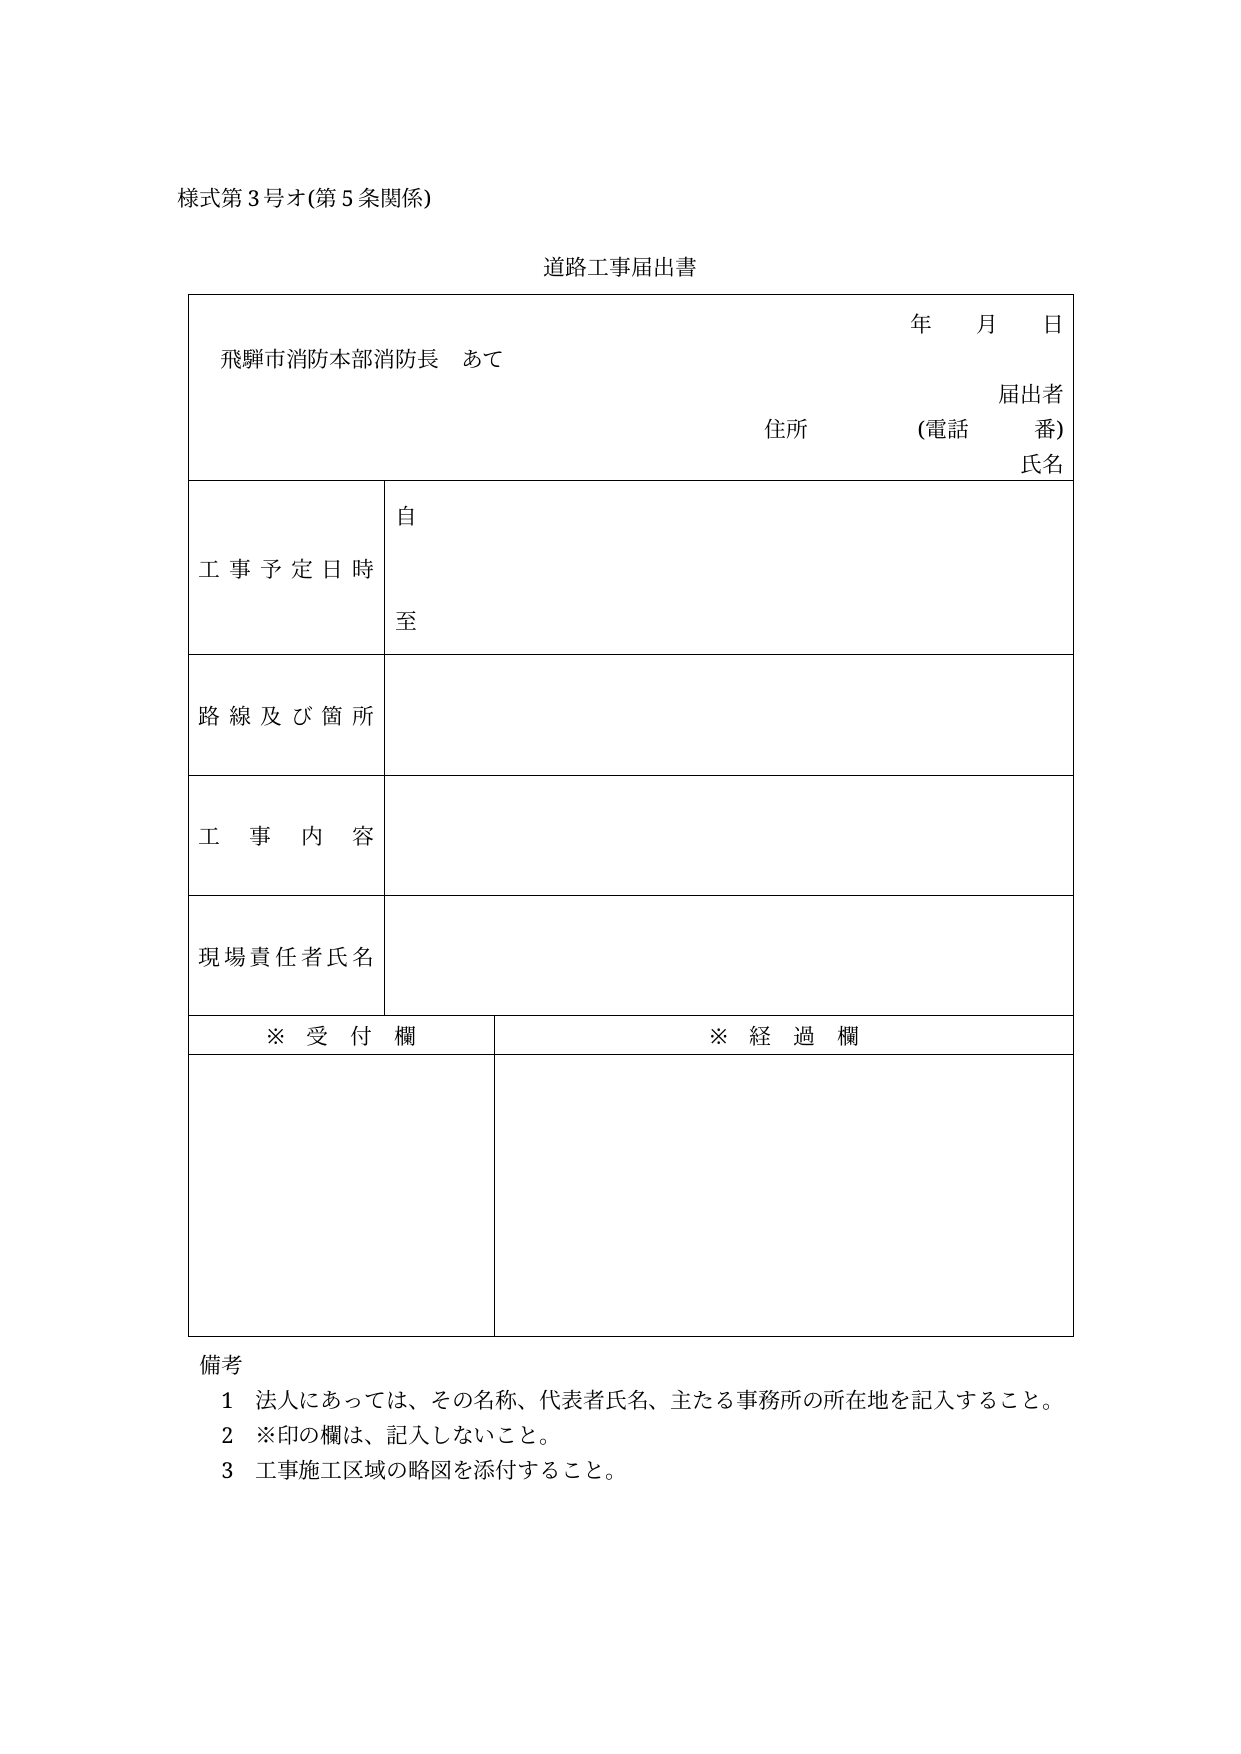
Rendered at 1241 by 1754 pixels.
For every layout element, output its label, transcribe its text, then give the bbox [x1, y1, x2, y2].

table_cell 工事予定日時 [189, 481, 384, 654]
table_cell [189, 1055, 494, 1336]
table_cell 現場責任者氏名 [189, 896, 384, 1015]
table_cell ※ 経過欄 [495, 1016, 1073, 1054]
table_cell [385, 776, 1073, 895]
text 2 ※印の欄は、記入しないこと。 [177, 1417, 1063, 1452]
table_cell [495, 1055, 1073, 1336]
text 3 工事施工区域の略図を添付すること。 [177, 1452, 1063, 1487]
table_cell 自 至 [385, 481, 1073, 654]
table_cell 路線及び箇所 [189, 655, 384, 774]
text 道路工事届出書 [177, 249, 1063, 284]
table_cell 工事内容 [189, 776, 384, 895]
text 備考 [177, 1347, 1063, 1382]
table_header 年 月 日 飛騨市消防本部消防長 あて 届出者 住所 (電話 番) 氏名 [189, 295, 1073, 480]
text 様式第3号オ(第5条関係) [177, 179, 1063, 214]
table_cell ※ 受付欄 [189, 1016, 494, 1054]
table_cell [385, 896, 1073, 1015]
text 1 法人にあっては、その名称、代表者氏名、主たる事務所の所在地を記入すること。 [177, 1382, 1063, 1417]
table_cell [385, 655, 1073, 774]
